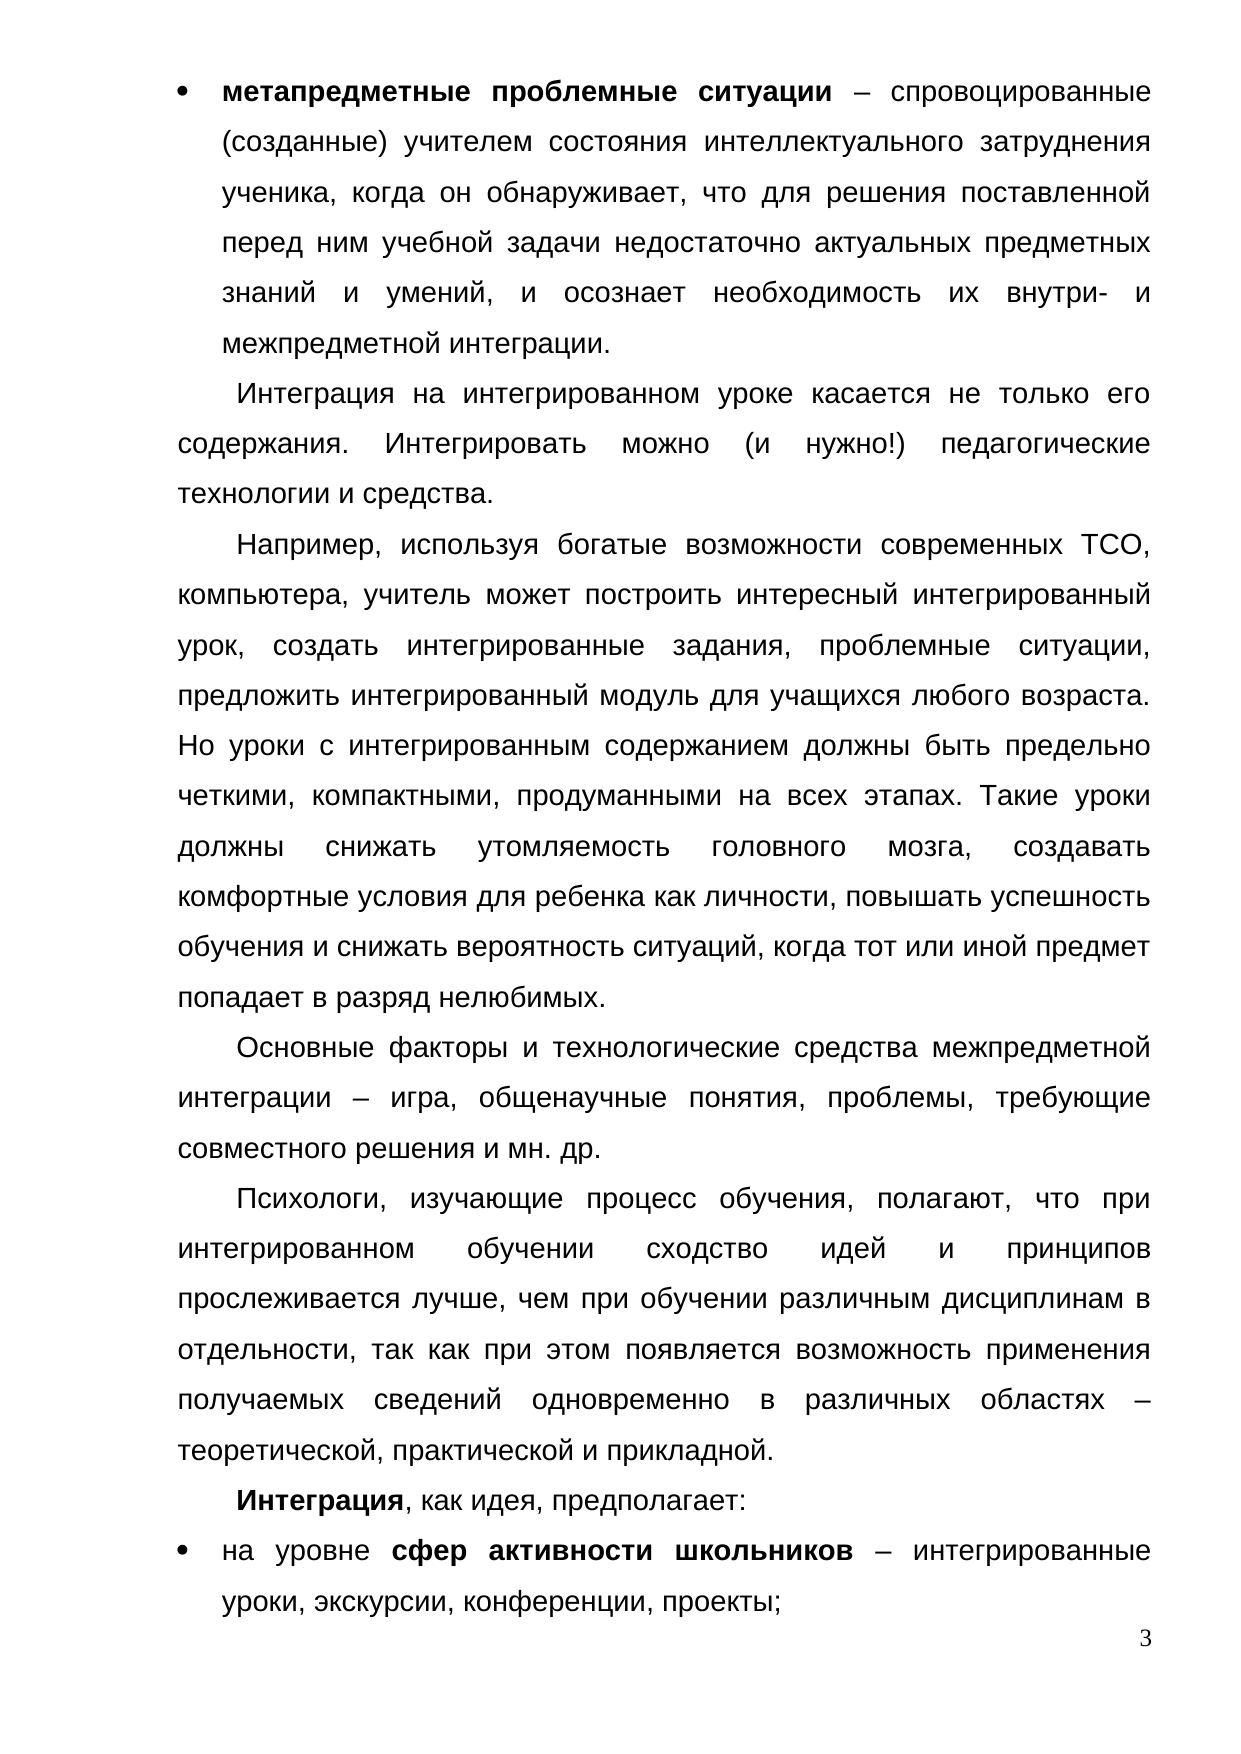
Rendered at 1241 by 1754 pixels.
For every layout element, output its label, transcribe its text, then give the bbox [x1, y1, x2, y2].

text Основные факторы и технологические средства межпредметной интеграции – игра, общенаучные понятия, проблемы, требующие совместного решения и мн. др. [177, 1030, 1152, 1164]
text Психологи, изучающие процесс обучения, полагают, что при интегрированном обучении сходство идей и принципов прослеживается лучше, чем при обучении различным дисциплинам в отдельности, так как при этом появляется возможность применения получаемых сведений одновременно в различных областях – теоретической, практической и прикладной. [177, 1181, 1152, 1466]
list на уровне сфер активности школьников – интегрированные уроки, экскурсии, конференции, проекты; [177, 1533, 1152, 1617]
text Интеграция на интегрированном уроке касается не только его содержания. Интегрировать можно (и нужно!) педагогические технологии и средства. [177, 376, 1152, 510]
text Например, используя богатые возможности современных ТСО, компьютера, учитель может построить интересный интегрированный урок, создать интегрированные задания, проблемные ситуации, предложить интегрированный модуль для учащихся любого возраста. Но уроки с интегрированным содержанием должны быть предельно четкими, компактными, продуманными на всех этапах. Такие уроки должны снижать утомляемость головного мозга, создавать комфортные условия для ребенка как личности, повышать успешность обучения и снижать вероятность ситуаций, когда тот или иной предмет попадает в разряд нелюбимых. [177, 527, 1152, 1013]
list метапредметные проблемные ситуации – спровоцированные (созданные) учителем состояния интеллектуального затруднения ученика, когда он обнаруживает, что для решения поставленной перед ним учебной задачи недостаточно актуальных предметных знаний и умений, и осознает необходимость их внутри- и межпредметной интеграции. [177, 74, 1152, 359]
text Интеграция, как идея, предполагает: [177, 1483, 1152, 1516]
